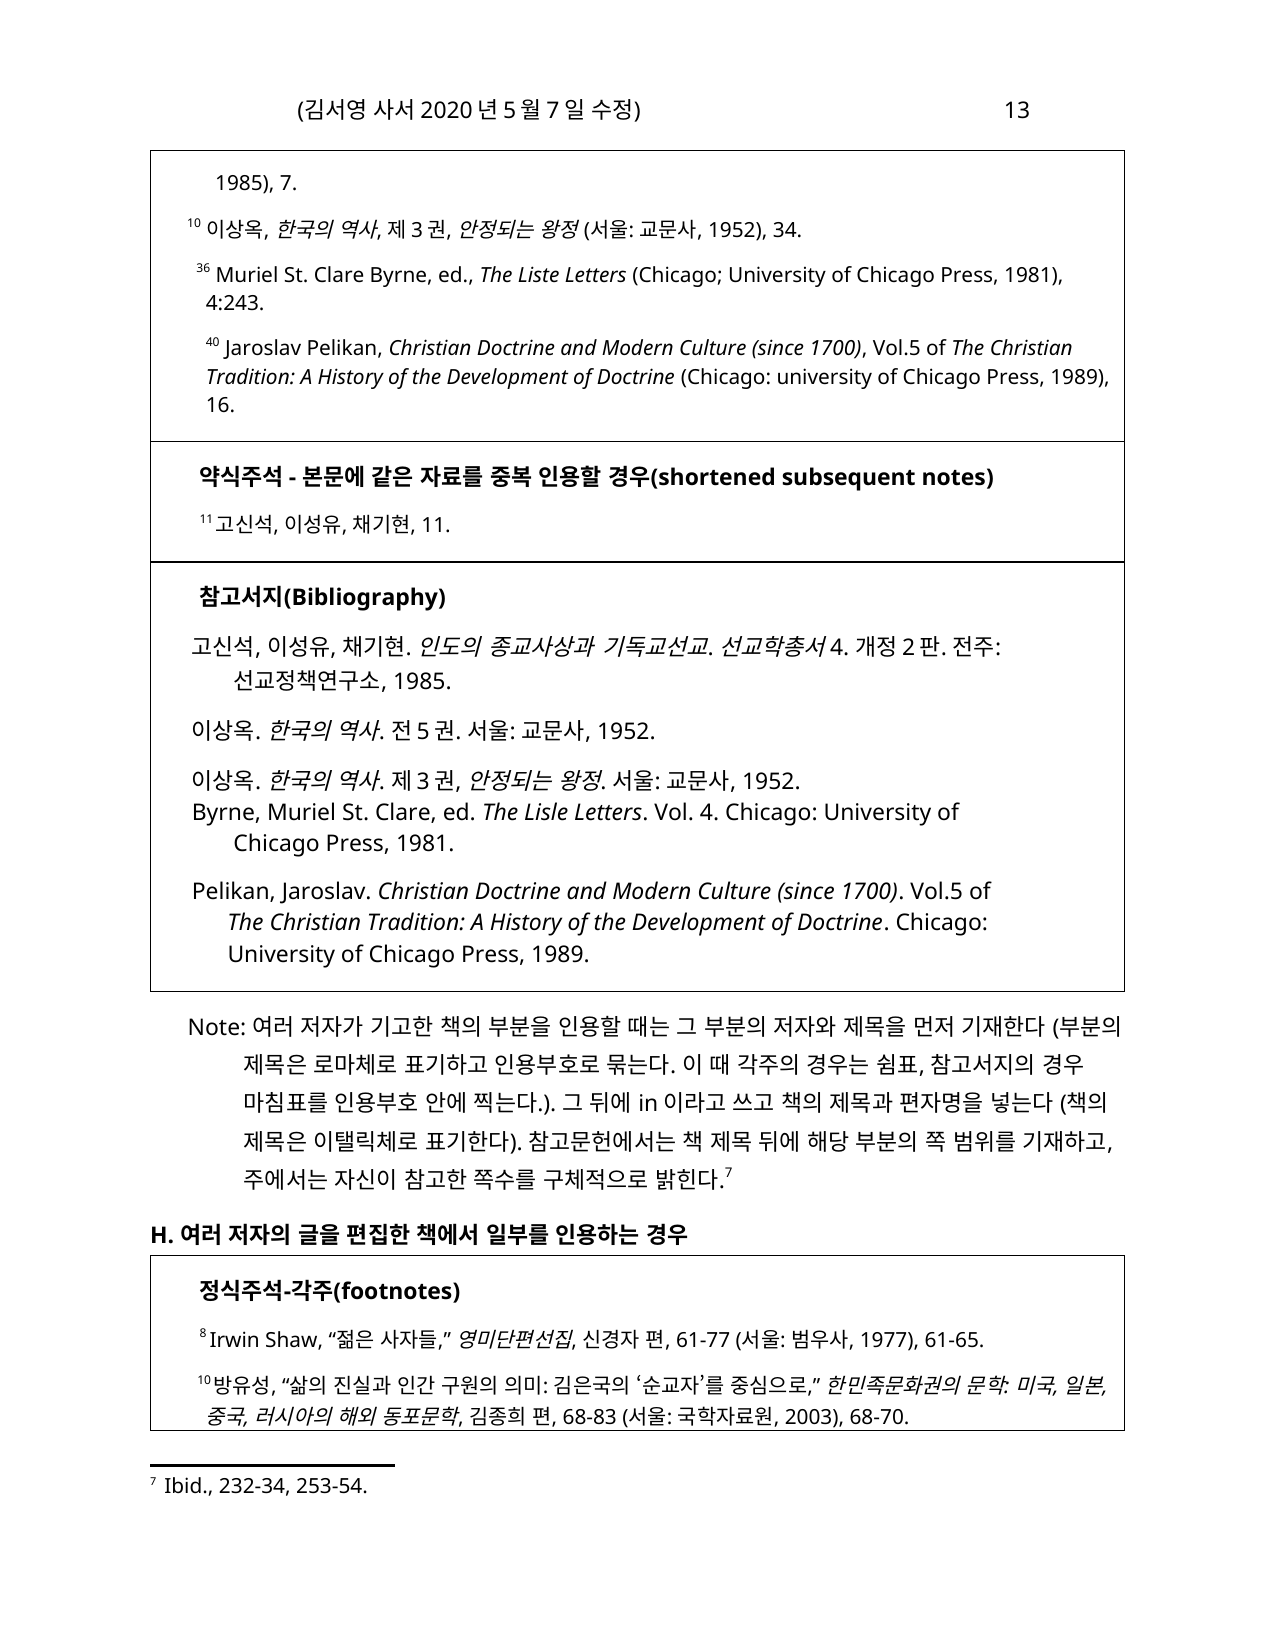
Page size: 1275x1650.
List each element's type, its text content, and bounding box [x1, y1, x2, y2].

text Note: 여러 저자가 기고한 책의 부분을 인용할 때는 그 부분의 저자와 제목을 먼저 기재한다 (부분의 제목은 로마체로 표기하고 인용부호로 묶는다. 이 때 각주의 경우는 쉼표, 참고서지의 경우 마침표를 인용부호 안에 찍는다.). 그 뒤에 in이라고 쓰고 책의 제목과 편자명을 넣는다 (책의 제목은 이탤릭체로 표기한다). 참고문헌에서는 책 제목 뒤에 해당 부분의 쪽 범위를 기재하고, 주에서는 자신이 참고한 쪽수를 구체적으로 밝힌다. [187, 1009, 1125, 1195]
text H. 여러 저자의 글을 편집한 책에서 일부를 인용하는 경우 [150, 1217, 1125, 1250]
table_cell 참고서지(Bibliography) 고신석, 이성유, 채기현. 인도의 종교사상과 기독교선교. 선교학총서 4. 개정2판. 전주: 선교정책연구소, 1985. 이상옥. 한국의 역사. 전5권. 서울: 교문사, 1952. 이상옥. 한국의 역사. 제3권, 안정되는 왕정. 서울: 교문사, 1952. Byrne, Muriel St. Clare, ed. The Lisle Letters. Vol. 4. Chicago: University of Chicago Press, 1981. Pelikan, Jaroslav. Christian Doctrine and Modern Culture (since 1700). Vol.5 of The Christian Tradition: A History of the Development of Doctrine. Chicago: University of Chicago Press, 1989. [151, 563, 1124, 991]
table_cell 약식주석 - 본문에 같은 자료를 중복 인용할 경우(shortened subsequent notes) 11고신석, 이성유, 채기현, 11. [151, 442, 1124, 561]
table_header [151, 151, 1124, 441]
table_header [151, 1256, 1124, 1430]
